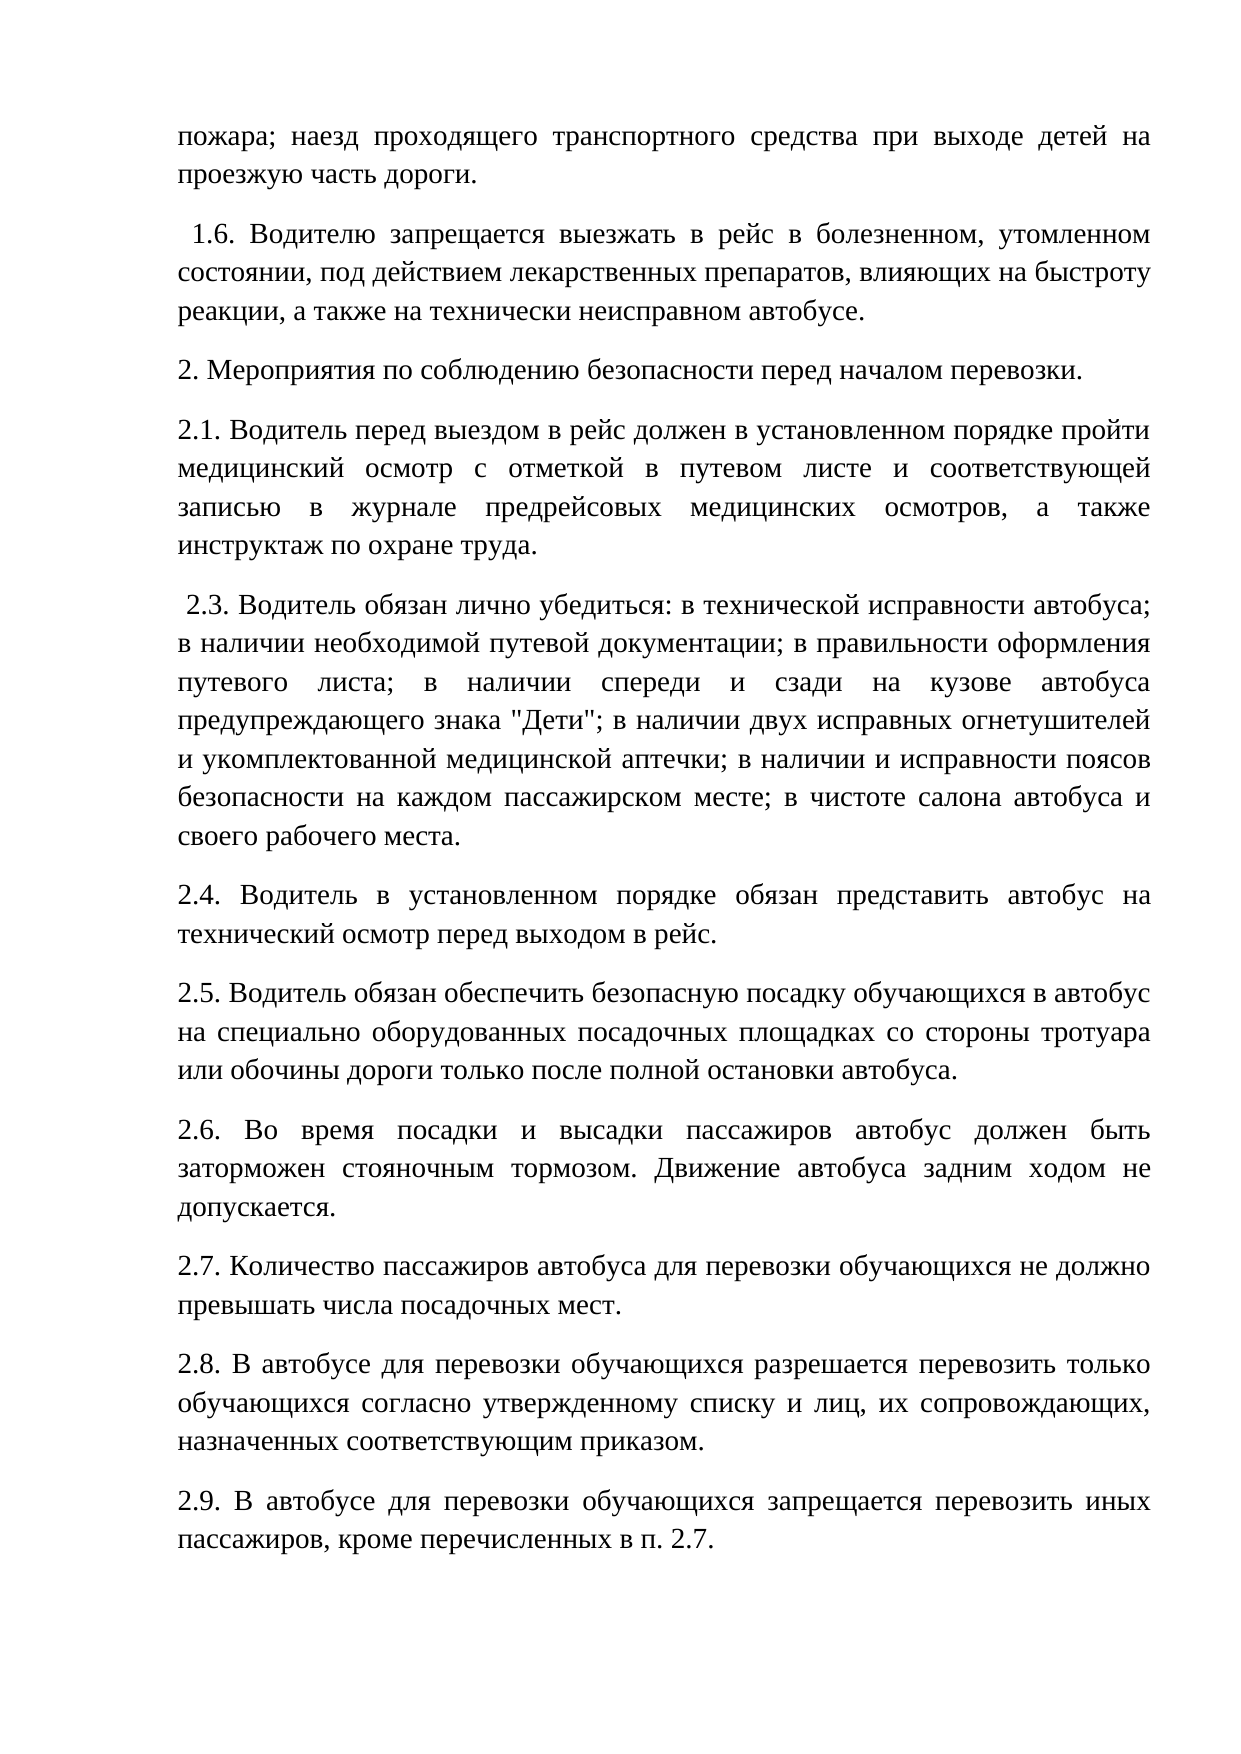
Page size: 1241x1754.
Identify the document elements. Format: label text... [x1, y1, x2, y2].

text 2.5. Водитель обязан обеспечить безопасную посадку обучающихся в автобус на специально оборудованных посадочных площадках со стороны тротуара или обочины дороги только после полной остановки автобуса. [177, 975, 1152, 1086]
text 2.8. В автобусе для перевозки обучающихся разрешается перевозить только обучающихся согласно утвержденному списку и лиц, их сопровождающих, назначенных соответствующим приказом. [177, 1346, 1152, 1457]
text 1.6. Водителю запрещается выезжать в рейс в болезненном, утомленном состоянии, под действием лекарственных препаратов, влияющих на быстроту реакции, а также на технически неисправном автобусе. [177, 216, 1152, 327]
text 2.6. Во время посадки и высадки пассажиров автобус должен быть заторможен стояночным тормозом. Движение автобуса задним ходом не допускается. [177, 1112, 1152, 1222]
text 2. Мероприятия по соблюдению безопасности перед началом перевозки. [177, 352, 1152, 386]
text 2.9. В автобусе для перевозки обучающихся запрещается перевозить иных пассажиров, кроме перечисленных в п. 2.7. [177, 1483, 1152, 1555]
text 2.4. Водитель в установленном порядке обязан представить автобус на технический осмотр перед выходом в рейс. [177, 877, 1152, 949]
text 2.3. Водитель обязан лично убедиться: в технической исправности автобуса; в наличии необходимой путевой документации; в правильности оформления путевого листа; в наличии спереди и сзади на кузове автобуса предупреждающего знака "Дети"; в наличии двух исправных огнетушителей и укомплектованной медицинской аптечки; в наличии и исправности поясов безопасности на каждом пассажирском месте; в чистоте салона автобуса и своего рабочего места. [177, 587, 1152, 852]
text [177, 118, 1152, 190]
text 2.1. Водитель перед выездом в рейс должен в установленном порядке пройти медицинский осмотр с отметкой в путевом листе и соответствующей записью в журнале предрейсовых медицинских осмотров, а также инструктаж по охране труда. [177, 412, 1152, 561]
text 2.7. Количество пассажиров автобуса для перевозки обучающихся не должно превышать числа посадочных мест. [177, 1248, 1152, 1320]
